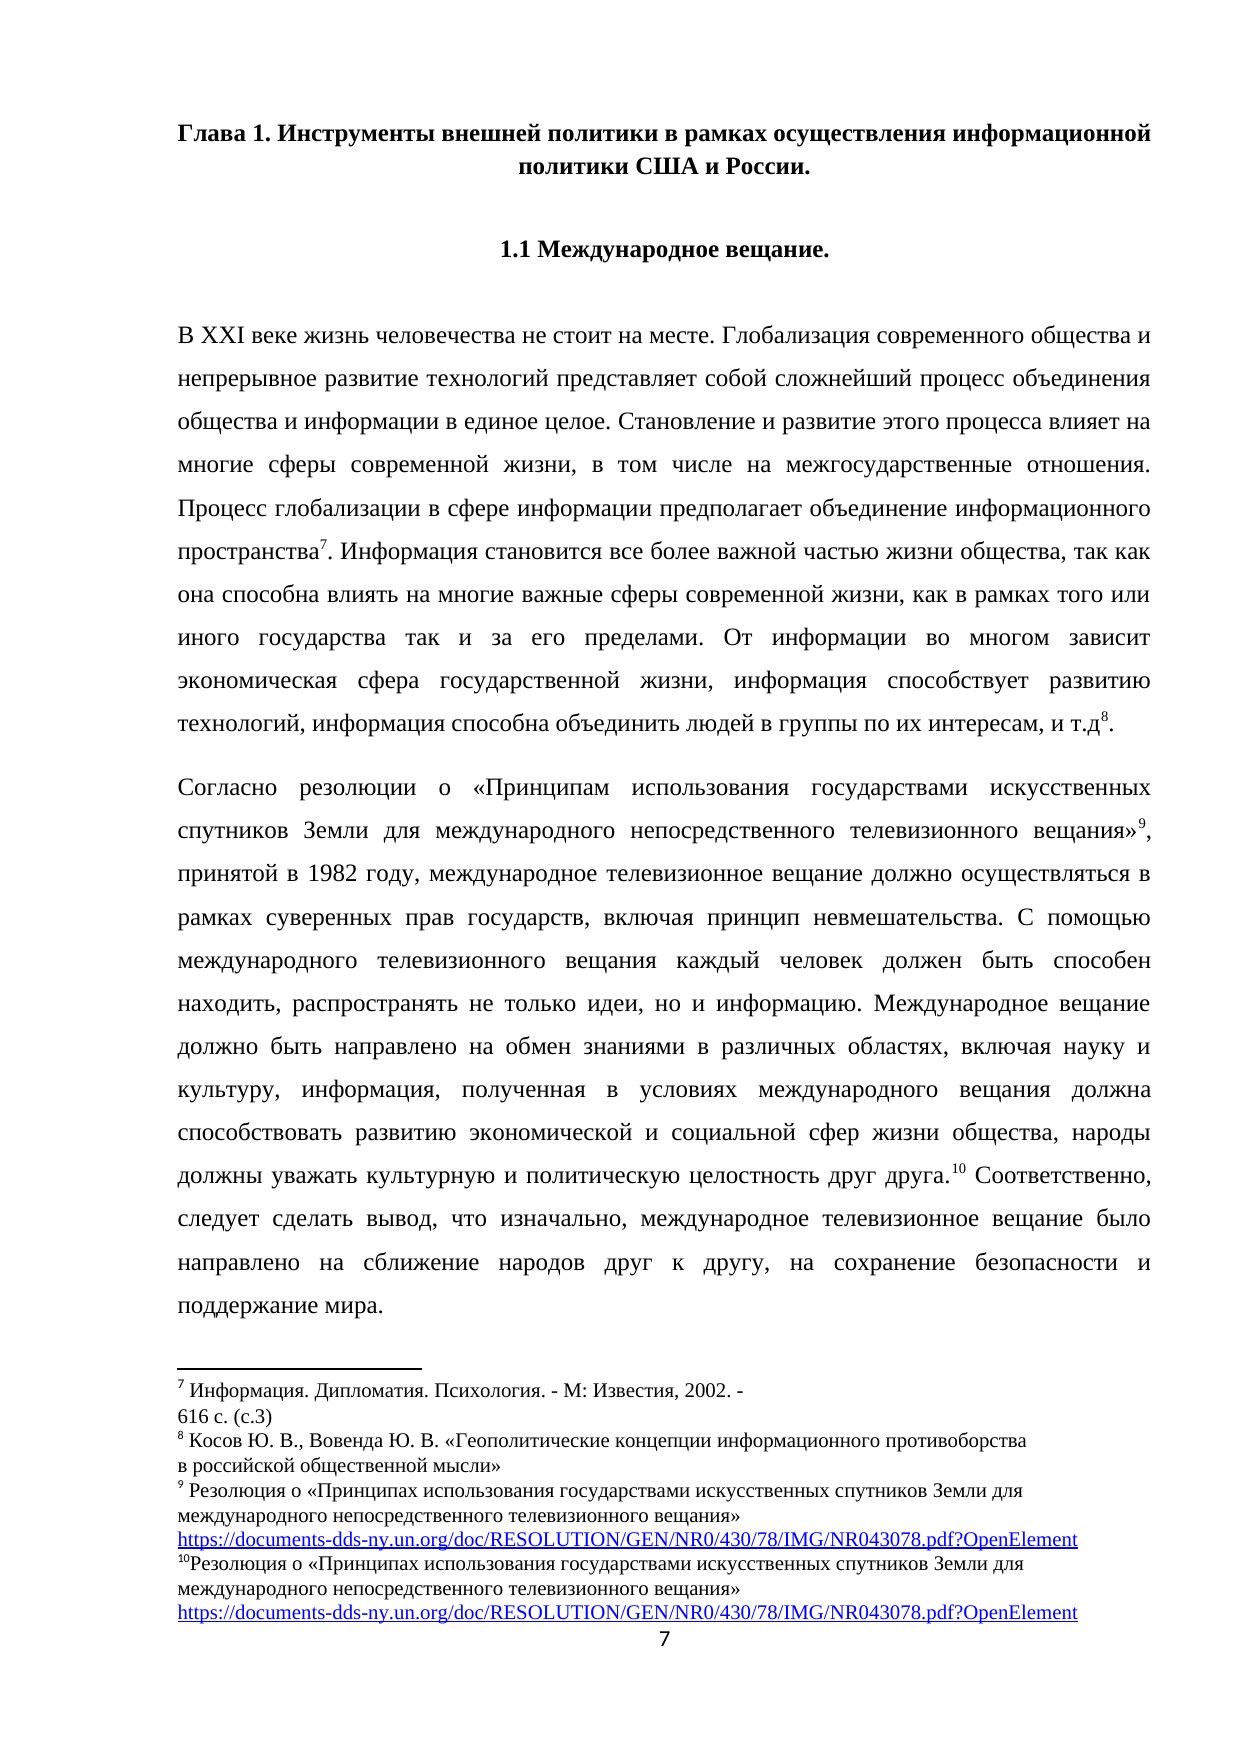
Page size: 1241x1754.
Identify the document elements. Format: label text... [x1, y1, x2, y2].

text Согласно резолюции о «Принципам использования государствами искусственных спутников Земли для международного непосредственного телевизионного вещания», принятой в 1982 году, международное телевизионное вещание должно осуществляться в рамках суверенных прав государств, включая принцип невмешательства. С помощью международного телевизионного вещания каждый человек должен быть способен находить, распространять не только идеи, но и информацию. Международное вещание должно быть направлено на обмен знаниями в различных областях, включая науку и культуру, информация, полученная в условиях международного вещания должна способствовать развитию экономической и социальной сфер жизни общества, народы должны уважать культурную и политическую целостность друг друга. Соответственно, следует сделать вывод, что изначально, международное телевизионное вещание было направлено на сближение народов друг к другу, на сохранение безопасности и поддержание мира. [177, 772, 1152, 1318]
subtitle Глава 1. Инструменты внешней политики в рамках осуществления информационной политики США и России. [177, 118, 1152, 180]
subtitle 1.1 Международное вещание. [177, 234, 1152, 263]
text В XXI веке жизнь человечества не стоит на месте. Глобализация современного общества и непрерывное развитие технологий представляет собой сложнейший процесс объединения общества и информации в единое целое. Становление и развитие этого процесса влияет на многие сферы современной жизни, в том числе на межгосударственные отношения. Процесс глобализации в сфере информации предполагает объединение информационного пространства. Информация становится все более важной частью жизни общества, так как она способна влиять на многие важные сферы современной жизни, как в рамках того или иного государства так и за его пределами. От информации во многом зависит экономическая сфера государственной жизни, информация способствует развитию технологий, информация способна объединить людей в группы по их интересам, и т.д. [177, 320, 1152, 737]
